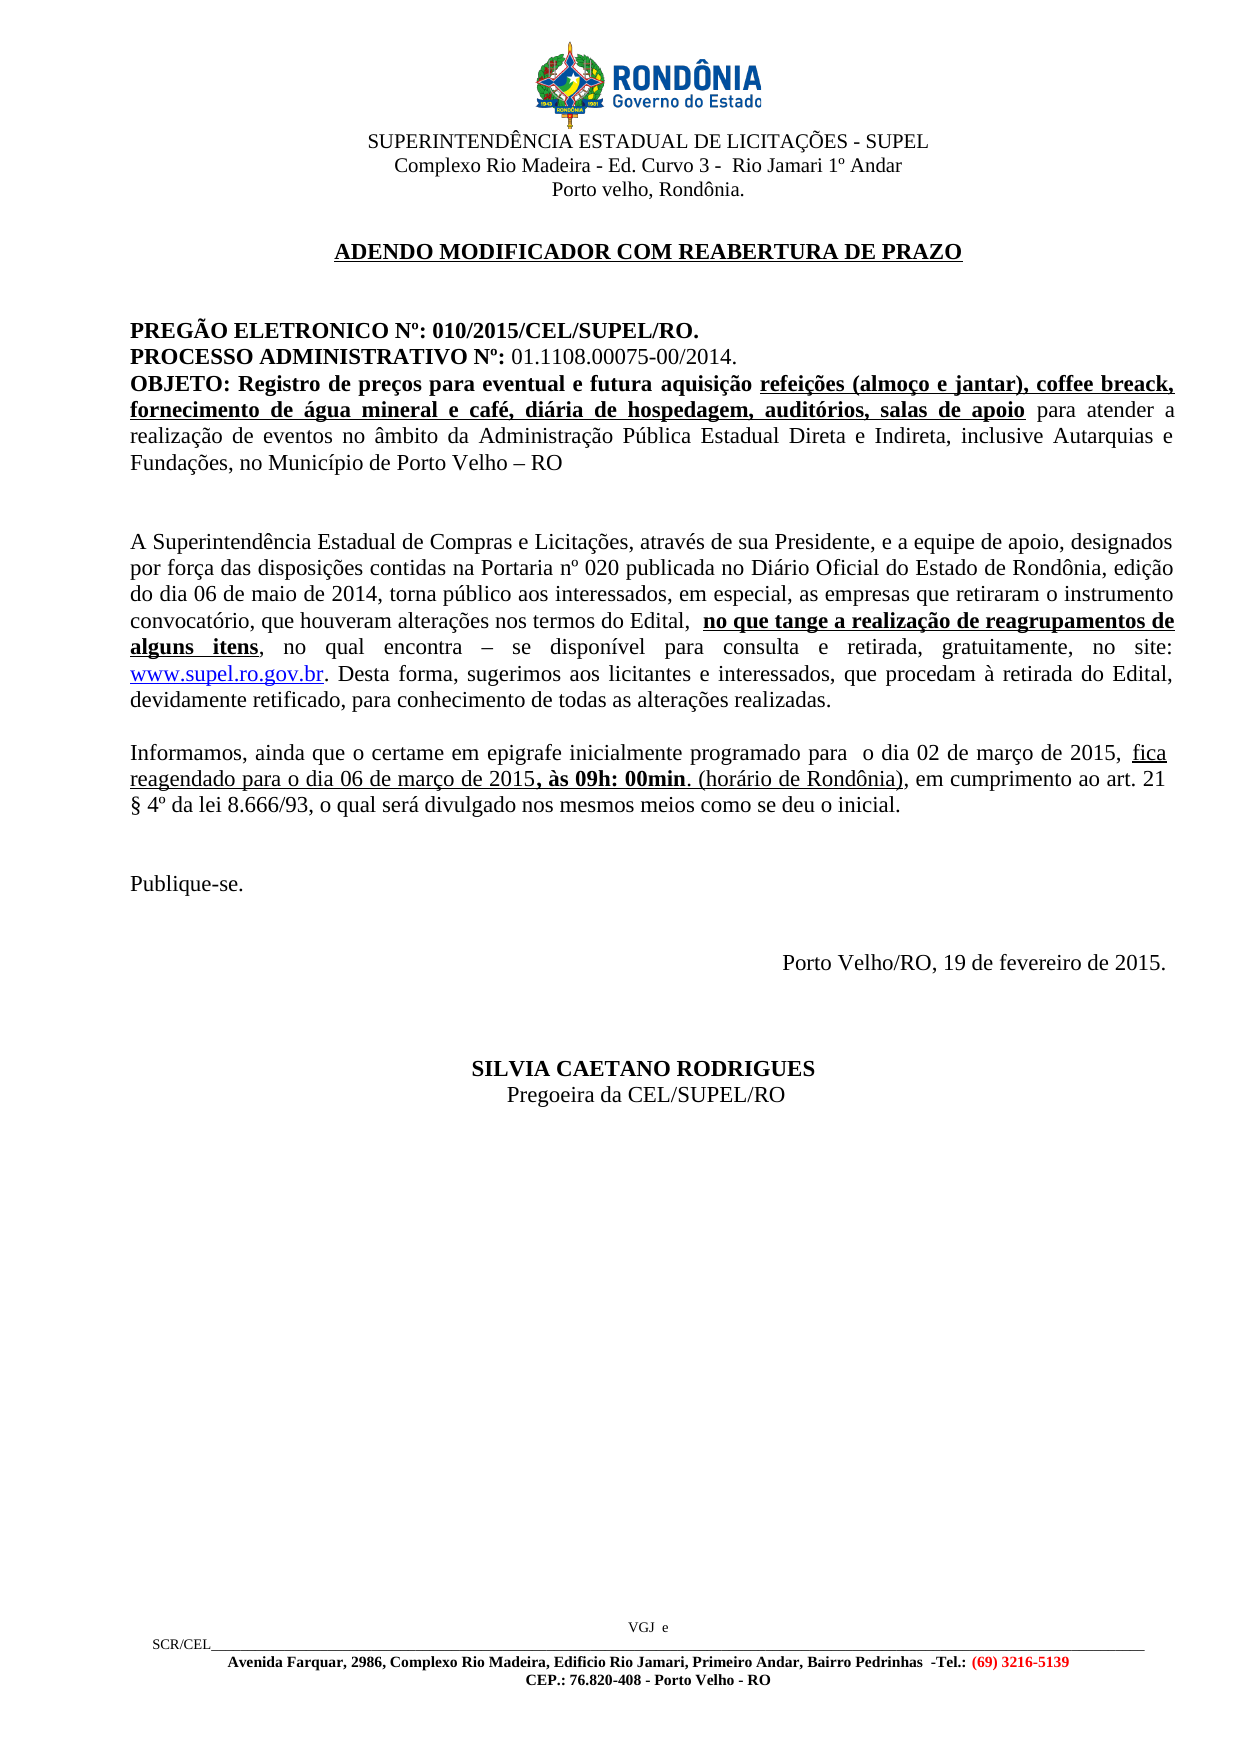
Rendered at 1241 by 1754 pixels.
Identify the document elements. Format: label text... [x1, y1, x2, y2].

text Publique-se. [130, 870, 1166, 897]
text Informamos, ainda que o certame em epigrafe inicialmente programado para o dia 02 de março de 2015, fica reagendado para o dia 06 de março de 2015, às 09h: 00min. (horário de Rondônia), em cumprimento ao art. 21 § 4º da lei 8.666/93, o qual será divulgado nos mesmos meios como se deu o inicial. [130, 739, 1166, 818]
picture [535, 41, 762, 129]
text Pregoeira da CEL/SUPEL/RO [130, 1081, 871, 1108]
text OBJETO: Registro de preços para eventual e futura aquisição refeições (almoço e jantar), coffee breack, fornecimento de água mineral e café, diária de hospedagem, auditórios, salas de apoio para atender a realização de eventos no âmbito da Administração Pública Estadual Direta e Indireta, inclusive Autarquias e Fundações, no Município de Porto Velho – RO [130, 370, 1175, 475]
subtitle ADENDO MODIFICADOR COM REABERTURA DE PRAZO [130, 238, 1166, 264]
text PROCESSO ADMINISTRATIVO Nº: 01.1108.00075-00/2014. [130, 343, 1166, 370]
text Porto Velho/RO, 19 de fevereiro de 2015. [130, 949, 1166, 976]
text PREGÃO ELETRONICO Nº: 010/2015/CEL/SUPEL/RO. [130, 317, 1166, 343]
text SILVIA CAETANO RODRIGUES [130, 1055, 871, 1081]
text A Superintendência Estadual de Compras e Licitações, através de sua Presidente, e a equipe de apoio, designados por força das disposições contidas na Portaria nº 020 publicada no Diário Oficial do Estado de Rondônia, edição do dia 06 de maio de 2014, torna público aos interessados, em especial, as empresas que retiraram o instrumento convocatório, que houveram alterações nos termos do Edital, no que tange a realização de reagrupamentos de alguns itens, no qual encontra – se disponível para consulta e retirada, gratuitamente, no site: www.supel.ro.gov.br. Desta forma, sugerimos aos licitantes e interessados, que procedam à retirada do Edital, devidamente retificado, para conhecimento de todas as alterações realizadas. [130, 528, 1175, 712]
